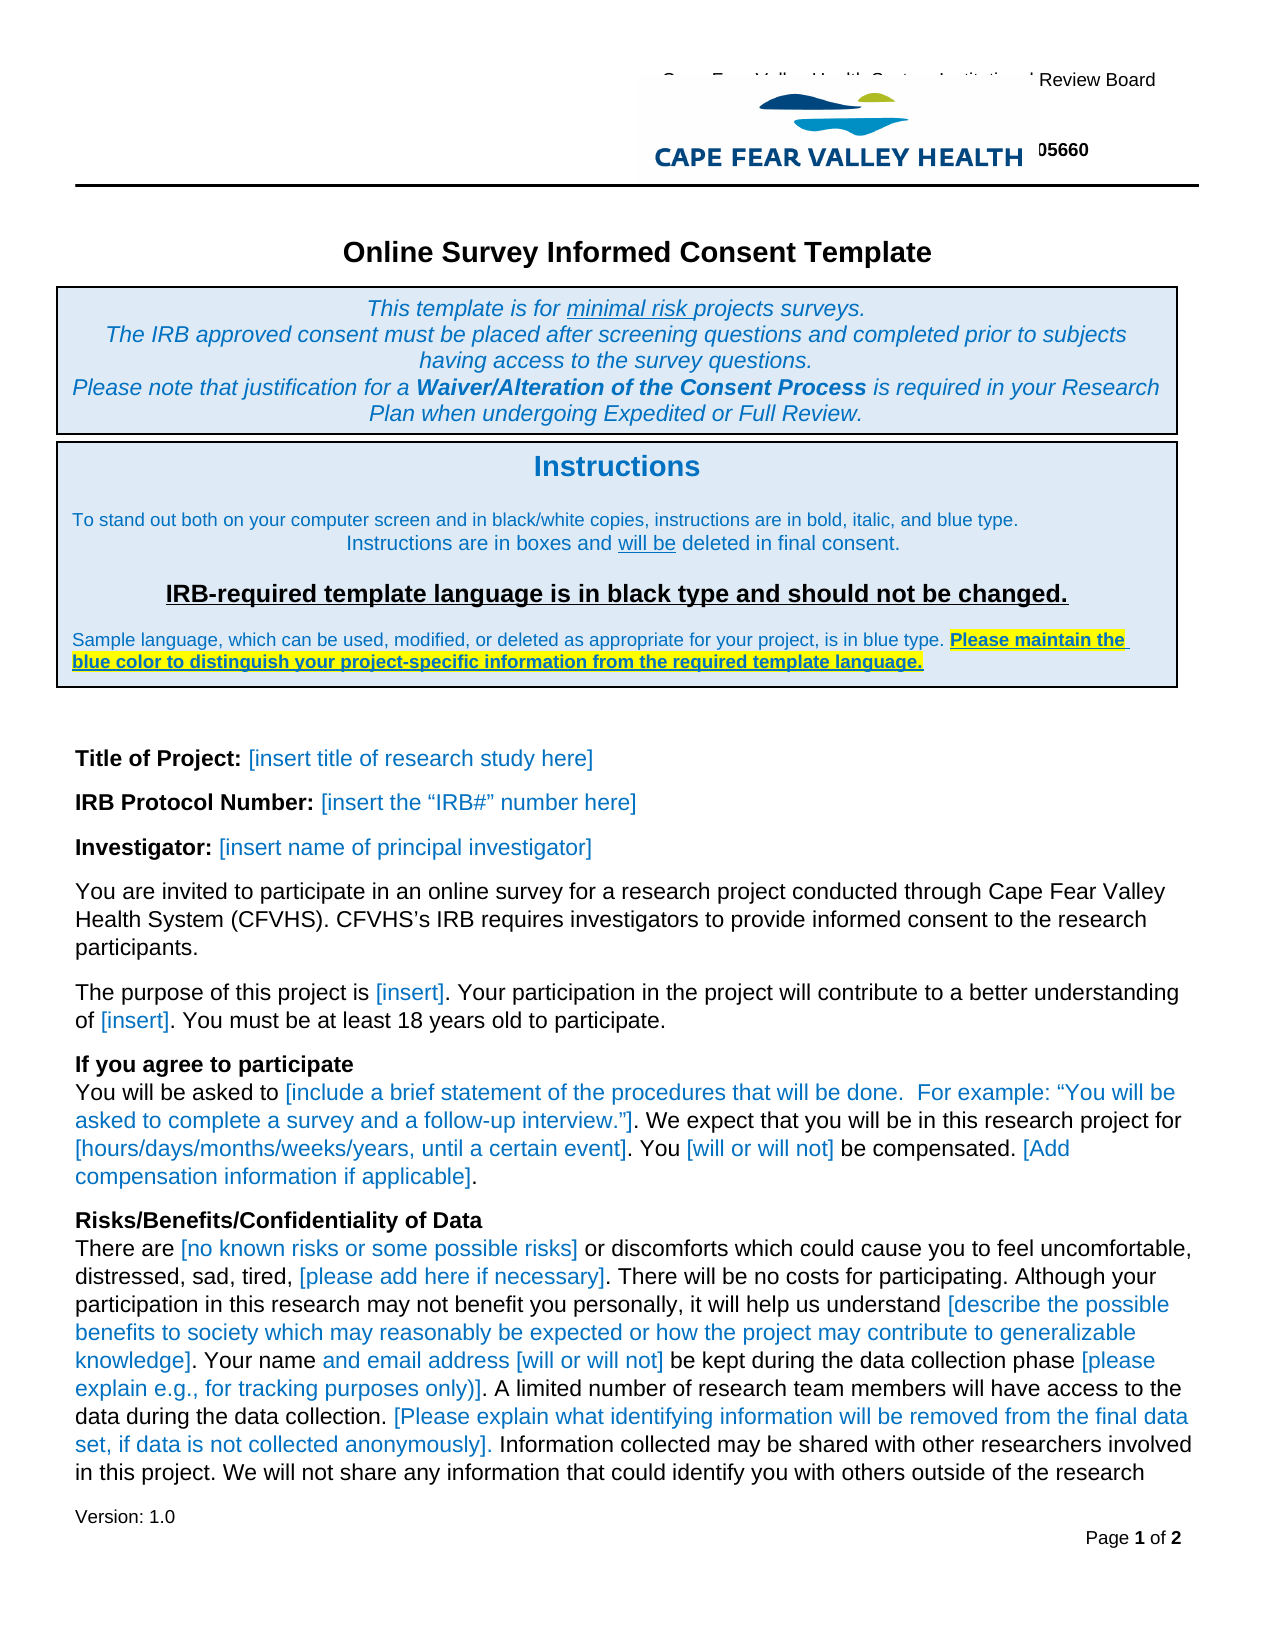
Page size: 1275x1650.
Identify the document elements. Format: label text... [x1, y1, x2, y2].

text You are invited to participate in an online survey for a research project conducted through Cape Fear Valley Health System (CFVHS). CFVHS’s IRB requires investigators to provide informed consent to the research participants. [75, 878, 1200, 961]
text IRB Protocol Number: [insert the “IRB#” number here] [75, 789, 1200, 816]
text If you agree to participate [75, 1051, 1200, 1078]
text You will be asked to [include a brief statement of the procedures that will be done. For example: “You will be asked to complete a survey and a follow-up interview.”]. We expect that you will be in this research project for [hours/days/months/weeks/years, until a certain event]. You [will or will not] be compensated. [Add compensation information if applicable]. [75, 1079, 1200, 1189]
text Risks/Benefits/Confidentiality of Data [75, 1207, 1200, 1234]
text Investigator: [insert name of principal investigator] [75, 834, 1200, 860]
text Online Survey Informed Consent Template [75, 235, 1200, 268]
text The purpose of this project is [insert]. Your participation in the project will contribute to a better understanding of [insert]. You must be at least 18 years old to participate. [75, 979, 1200, 1033]
picture [75, 75, 1199, 187]
text Title of Project: [insert title of research study here] [75, 744, 1200, 771]
